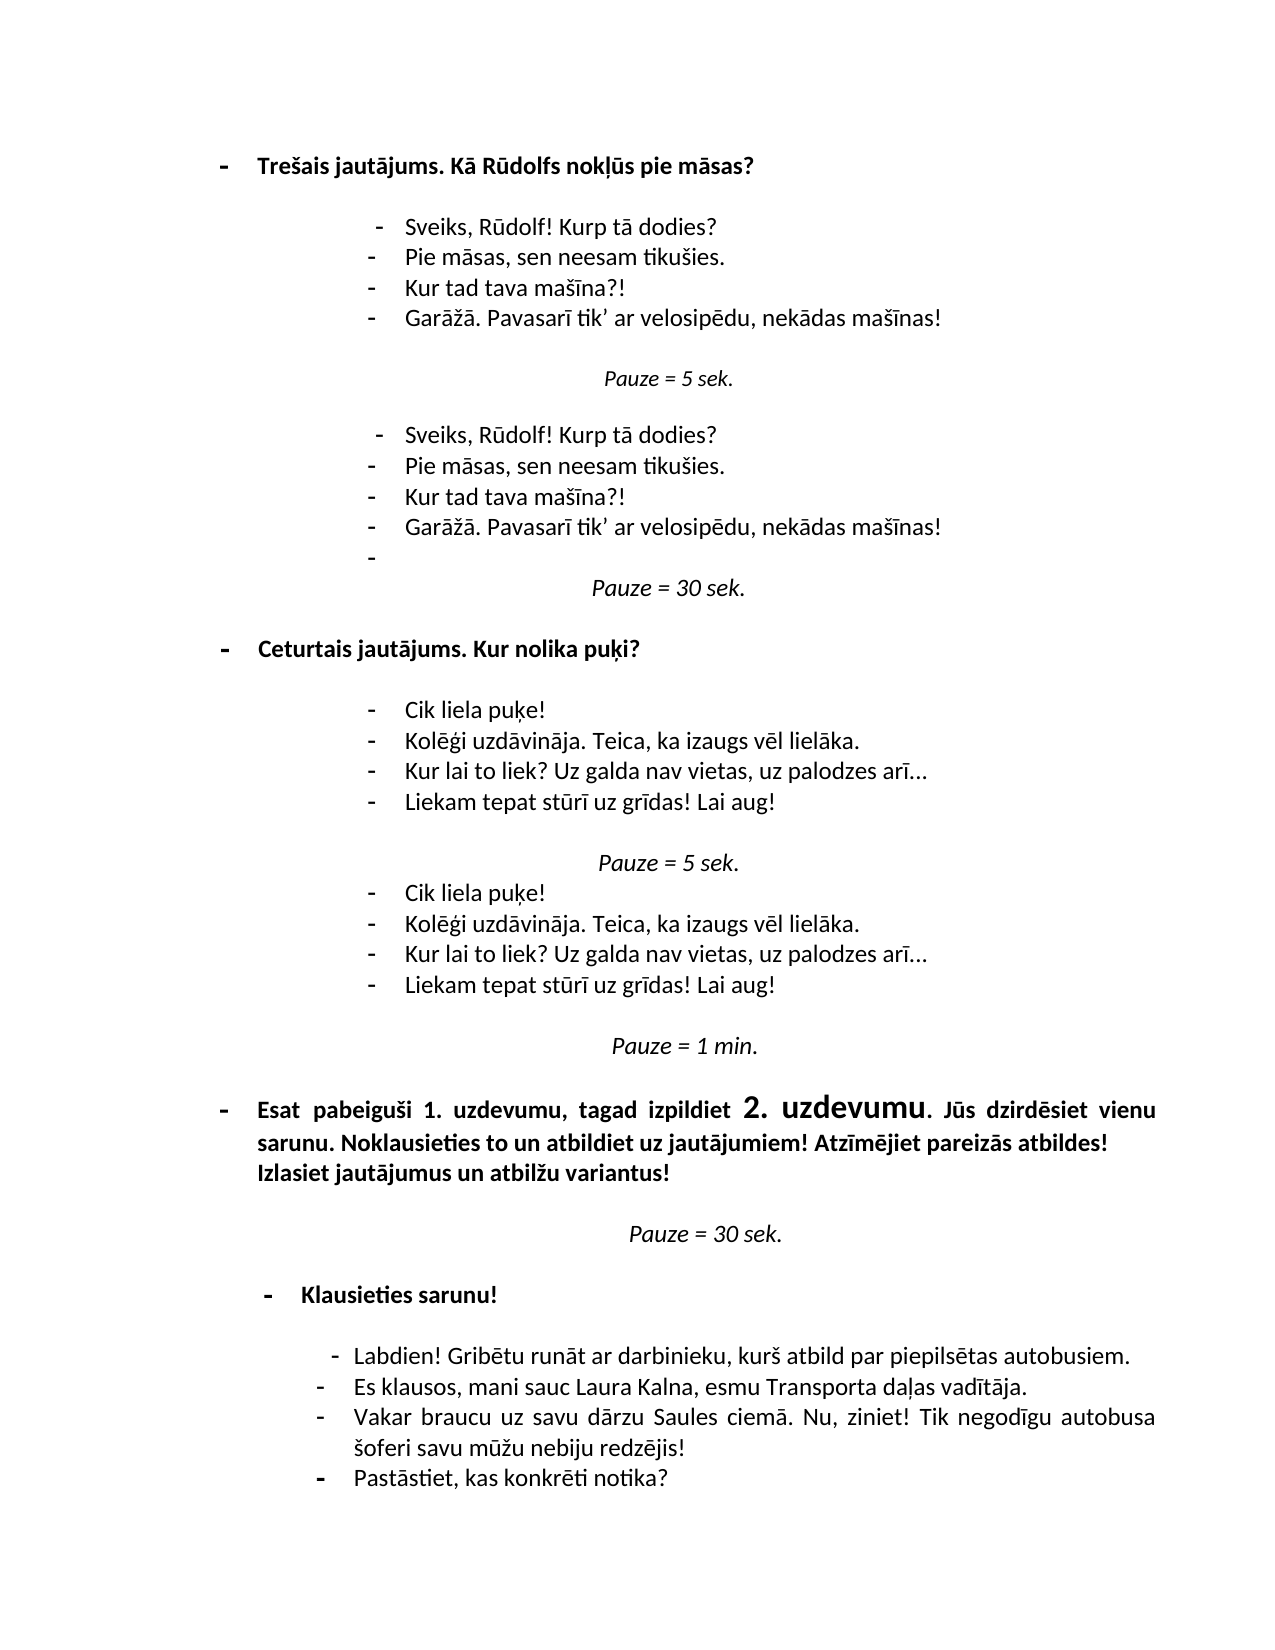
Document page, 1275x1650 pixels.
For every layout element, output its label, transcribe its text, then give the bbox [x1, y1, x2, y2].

list Pauze = 30 sek. [183, 572, 1157, 603]
list Kur tad tava mašīna?! [367, 272, 1157, 303]
list Pauze = 5 sek. [183, 847, 1157, 877]
list Pauze = 5 sek. [183, 364, 1157, 392]
list Kur lai to liek? Uz galda nav vietas, uz palodzes arī... [367, 938, 1157, 969]
list Cik liela puķe! [367, 694, 1157, 725]
list Izlasiet jautājumus un atbilžu variantus! [257, 1157, 1157, 1188]
list Kur lai to liek? Uz galda nav vietas, uz palodzes arī... [367, 755, 1157, 786]
list Kolēģi uzdāvināja. Teica, ka izaugs vēl lielāka. [367, 725, 1157, 755]
text Pauze = 1 min. [611, 1030, 1157, 1061]
list Liekam tepat stūrī uz grīdas! Lai aug! [367, 786, 1157, 816]
list Garāžā. Pavasarī tik’ ar velosipēdu, nekādas mašīnas! [367, 511, 1157, 542]
list Pastāstiet, kas konkrēti notika? [316, 1462, 1157, 1493]
list Es klausos, mani sauc Laura Kalna, esmu Transporta daļas vadītāja. [316, 1371, 1157, 1401]
list Liekam tepat stūrī uz grīdas! Lai aug! [367, 969, 1157, 999]
list Trešais jautājums. Kā Rūdolfs nokļūs pie māsas? [219, 150, 1157, 181]
list Ceturtais jautājums. Kur nolika puķi? [221, 633, 1157, 664]
list Garāžā. Pavasarī tik’ ar velosipēdu, nekādas mašīnas! [367, 303, 1157, 333]
list Kur tad tava mašīna?! [367, 481, 1157, 511]
list Vakar braucu uz savu dārzu Saules ciemā. Nu, ziniet! Tik negodīgu autobusa šoferi savu mūžu nebiju redzējis! [316, 1401, 1157, 1462]
list Klausieties sarunu! [264, 1279, 1157, 1310]
list Pie māsas, sen neesam tikušies. [367, 242, 1157, 272]
list Cik liela puķe! [367, 877, 1157, 908]
list Pauze = 30 sek. [257, 1218, 1157, 1249]
list Pie māsas, sen neesam tikušies. [367, 450, 1157, 481]
list Esat pabeiguši 1. uzdevumu, tagad izpildiet 2. uzdevumu. Jūs dzirdēsiet vienu sarunu. Noklausieties to un atbildiet uz jautājumiem! Atzīmējiet pareizās atbildes! [219, 1086, 1157, 1157]
list Sveiks, Rūdolf! Kurp tā dodies? [375, 420, 1157, 450]
list Sveiks, Rūdolf! Kurp tā dodies? [375, 211, 1157, 242]
list Kolēģi uzdāvināja. Teica, ka izaugs vēl lielāka. [367, 908, 1157, 938]
list Labdien! Gribētu runāt ar darbinieku, kurš atbild par piepilsētas autobusiem. [331, 1340, 1157, 1371]
